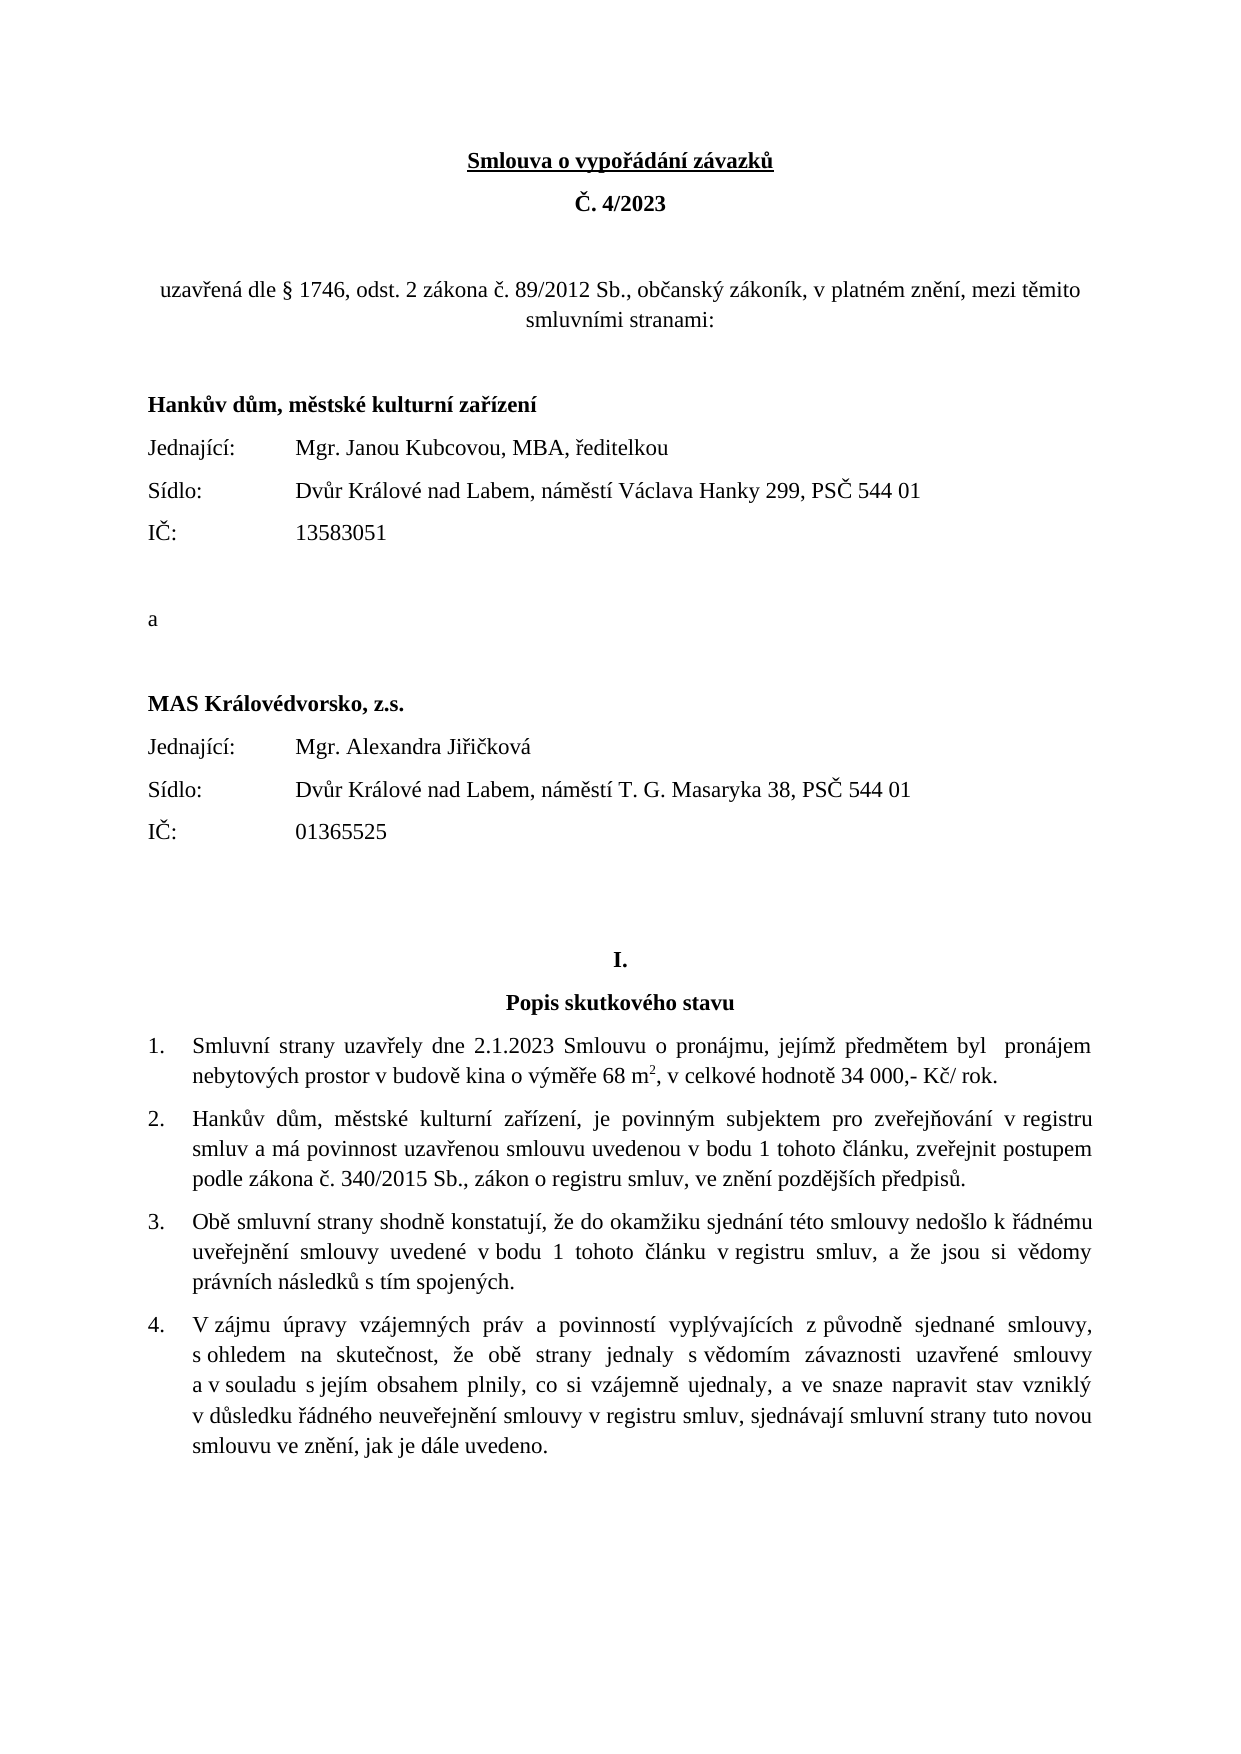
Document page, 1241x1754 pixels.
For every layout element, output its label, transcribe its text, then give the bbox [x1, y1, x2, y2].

list IČ: 01365525 [148, 818, 1093, 845]
list Hankův dům, městské kulturní zařízení, je povinným subjektem pro zveřejňování v registru smluv a má povinnost uzavřenou smlouvu uvedenou v bodu 1 tohoto článku, zveřejnit postupem podle zákona č. 340/2015 Sb., zákon o registru smluv, ve znění pozdějších předpisů. [148, 1105, 1093, 1192]
title Smlouva o vypořádání závazků [148, 148, 1093, 174]
list Jednající: Mgr. Alexandra Jiřičková [148, 733, 1093, 759]
list Sídlo: Dvůr Králové nad Labem, náměstí Václava Hanky 299, PSČ 544 01 [148, 477, 1093, 503]
list Sídlo: Dvůr Králové nad Labem, náměstí T. G. Masaryka 38, PSČ 544 01 [148, 776, 1093, 802]
text I. [148, 947, 1093, 973]
list Hankův dům, městské kulturní zařízení [148, 391, 1093, 418]
list a [148, 605, 1093, 631]
list Obě smluvní strany shodně konstatují, že do okamžiku sjednání této smlouvy nedošlo k řádnému uveřejnění smlouvy uvedené v bodu 1 tohoto článku v registru smluv, a že jsou si vědomy právních následků s tím spojených. [148, 1208, 1093, 1295]
text uzavřená dle § 1746, odst. 2 zákona č. 89/2012 Sb., občanský zákoník, v platném znění, mezi těmito smluvními stranami: [148, 276, 1093, 332]
text Popis skutkového stavu [148, 989, 1093, 1016]
list MAS Královédvorsko, z.s. [148, 690, 1093, 717]
list Jednající: Mgr. Janou Kubcovou, MBA, ředitelkou [148, 434, 1093, 460]
list Smluvní strany uzavřely dne 2.1.2023 Smlouvu o pronájmu, jejímž předmětem byl pronájem nebytových prostor v budově kina o výměře 68 m2, v celkové hodnotě 34 000,- Kč/ rok. [148, 1032, 1093, 1088]
list IČ: 13583051 [148, 519, 1093, 546]
title Č. 4/2023 [148, 190, 1093, 217]
list V zájmu úpravy vzájemných práv a povinností vyplývajících z původně sjednané smlouvy, s ohledem na skutečnost, že obě strany jednaly s vědomím závaznosti uzavřené smlouvy a v souladu s jejím obsahem plnily, co si vzájemně ujednaly, a ve snaze napravit stav vzniklý v důsledku řádného neuveřejnění smlouvy v registru smluv, sjednávají smluvní strany tuto novou smlouvu ve znění, jak je dále uvedeno. [148, 1311, 1093, 1458]
